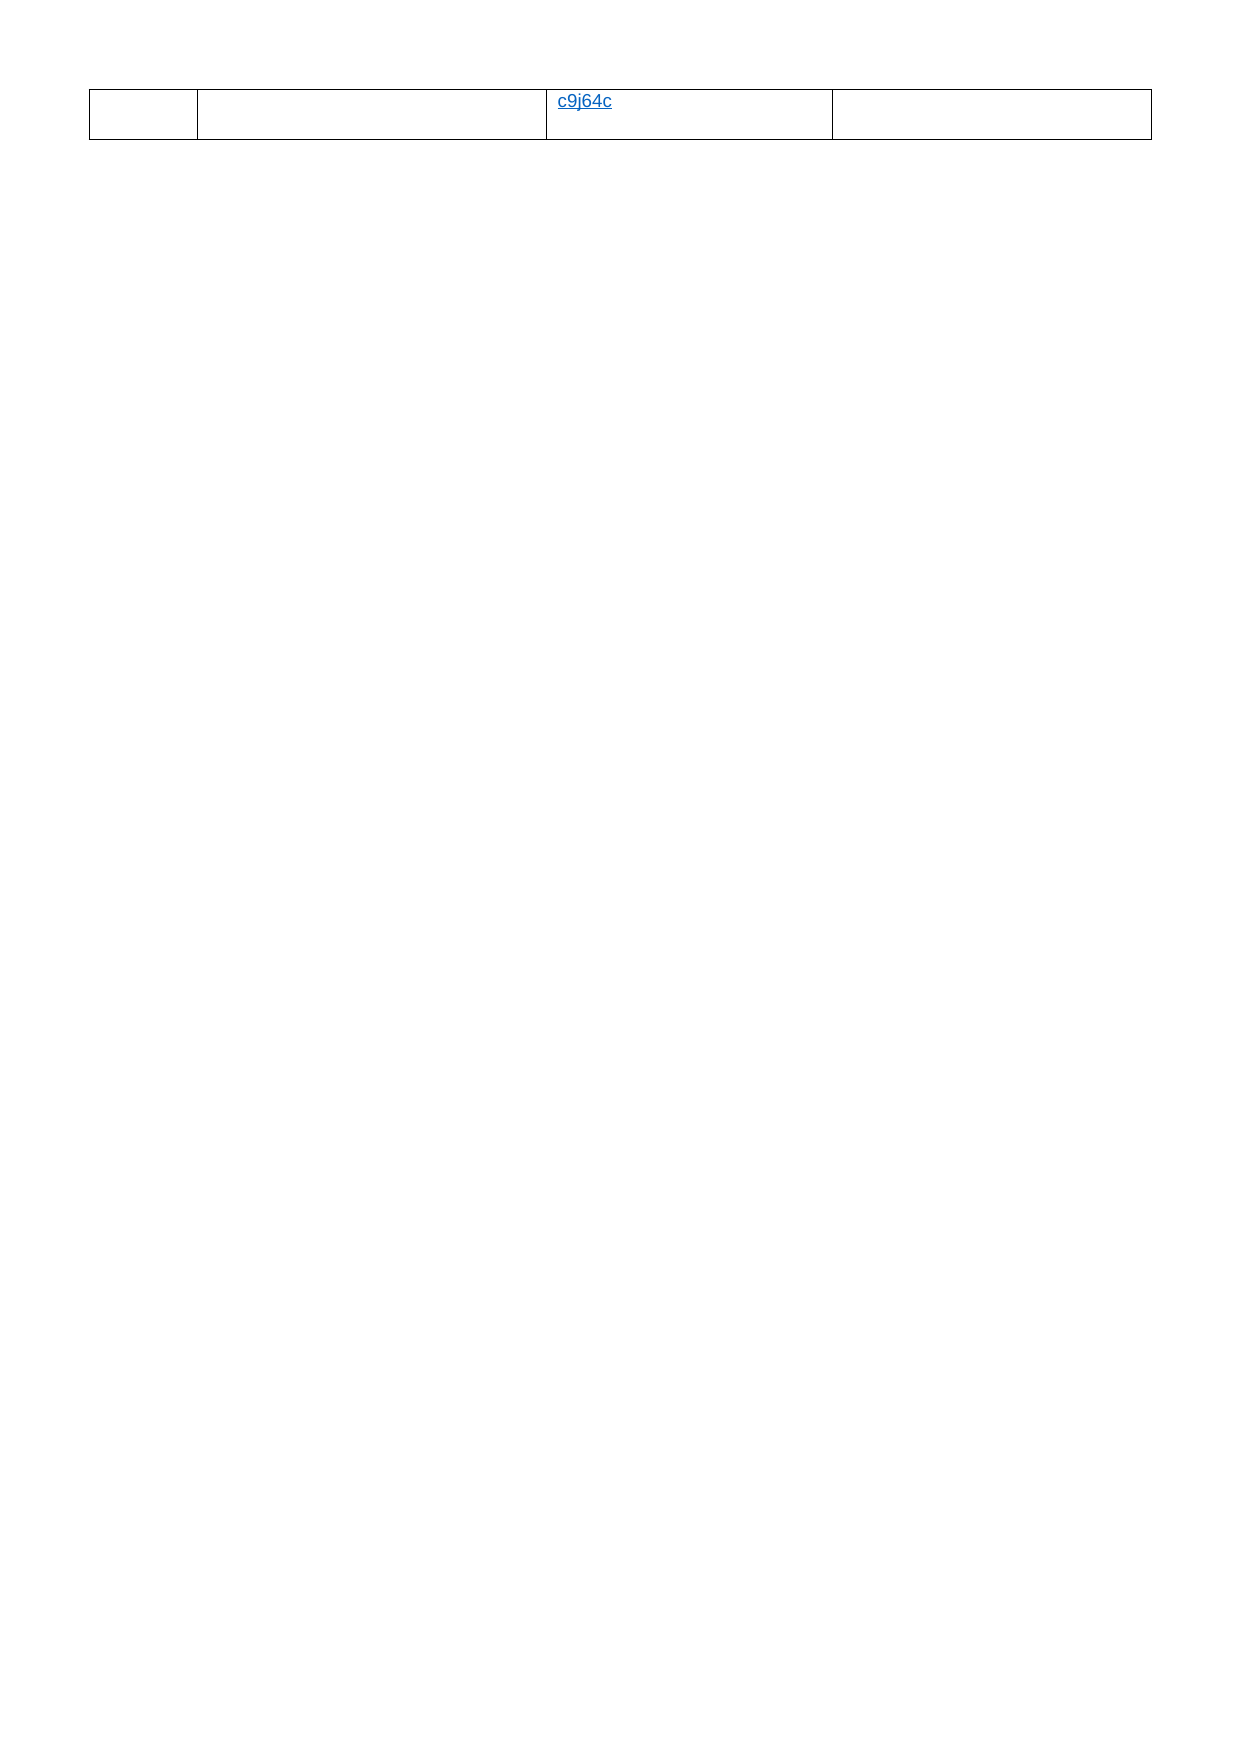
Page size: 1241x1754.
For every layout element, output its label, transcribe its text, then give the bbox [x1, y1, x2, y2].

table_cell Friday [90, 90, 197, 139]
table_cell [833, 90, 1151, 139]
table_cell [198, 90, 546, 139]
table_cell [547, 90, 832, 139]
